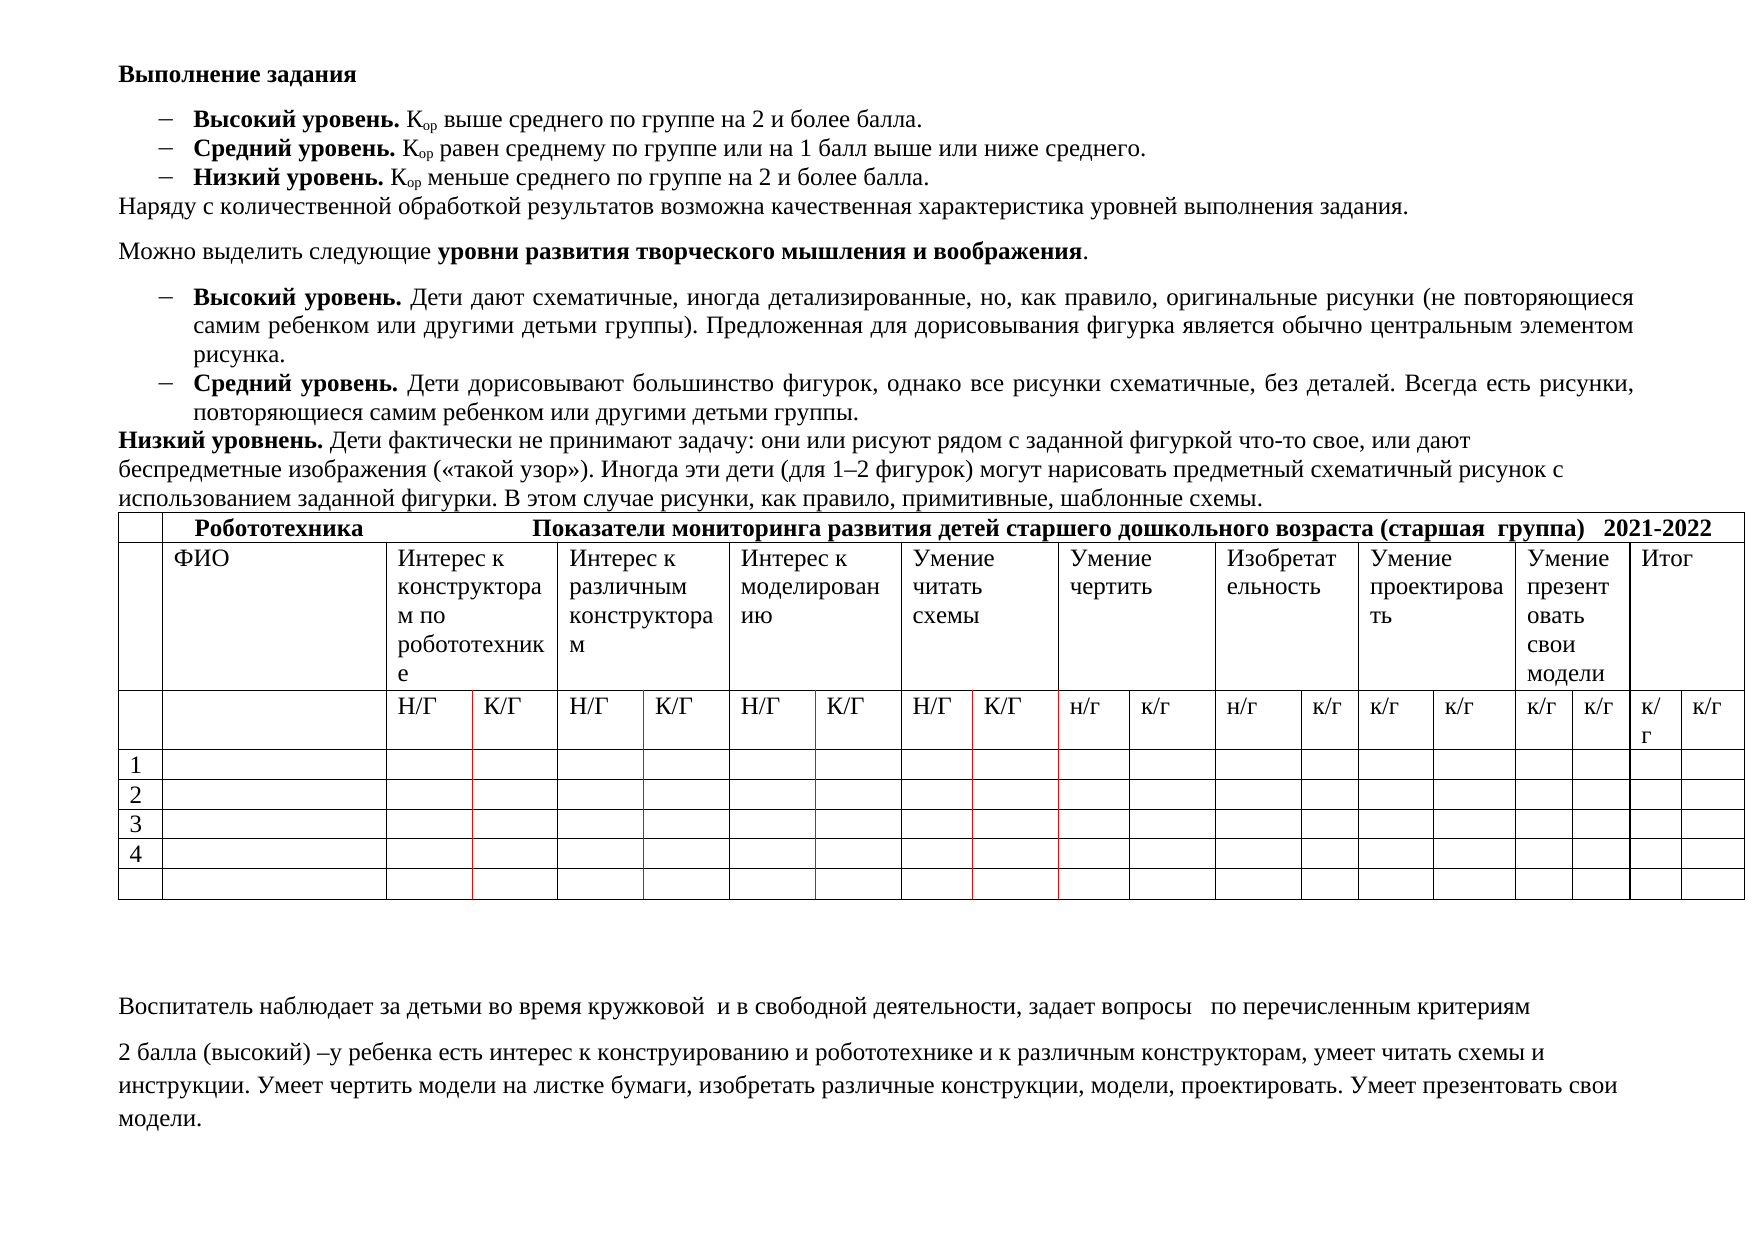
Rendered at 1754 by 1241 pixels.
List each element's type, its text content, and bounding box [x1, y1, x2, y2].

table_cell Интерес к различным конструкторам [558, 543, 729, 690]
table_cell [1359, 750, 1433, 779]
table_cell [163, 810, 386, 838]
table_cell [473, 839, 557, 868]
table_cell [973, 750, 1058, 779]
table_cell [1682, 869, 1744, 899]
table_cell к/г [1516, 691, 1572, 749]
table_cell [644, 780, 729, 808]
table_cell [730, 869, 815, 899]
table_cell 2 [119, 780, 162, 808]
table_cell [1302, 810, 1358, 838]
table_cell [730, 810, 815, 838]
table_cell [902, 750, 972, 779]
table_cell [1631, 750, 1681, 779]
table_cell [1434, 810, 1515, 838]
table_cell [1516, 750, 1572, 779]
table_cell [1516, 839, 1572, 868]
table_cell [973, 869, 1058, 899]
table_cell [1434, 839, 1515, 868]
table_cell Интерес к конструкторам по робототехнике [387, 543, 557, 690]
table_cell [1434, 750, 1515, 779]
table_cell 1 [119, 750, 162, 779]
table_cell [1359, 780, 1433, 808]
table_cell К/Г [644, 691, 729, 749]
table_cell [1302, 750, 1358, 779]
table_cell Н/Г [558, 691, 643, 749]
table_cell [1516, 869, 1572, 899]
table_cell [1302, 780, 1358, 808]
table_cell [1682, 750, 1744, 779]
table_cell [644, 869, 729, 899]
table_cell [119, 691, 162, 749]
table_cell [387, 869, 472, 899]
table_cell [730, 750, 815, 779]
table_cell [902, 780, 972, 808]
table_cell [1631, 780, 1681, 808]
table_cell к/г [1434, 691, 1515, 749]
list Высокий уровень. Дети дают схематичные, иногда детализированные, но, как правило, оригинальные рисунки (не повторяющиеся самим ребенком или другими детьми группы). Предложенная для дорисовывания фигурка является обычно центральным элементом рисунка. [156, 282, 1636, 368]
table_cell [387, 839, 472, 868]
table_cell 4 [119, 839, 162, 868]
table_cell [902, 810, 972, 838]
table_cell [1573, 750, 1629, 779]
table_cell [1631, 839, 1681, 868]
table_cell [1059, 810, 1129, 838]
text Низкий уровнень. Дети фактически не принимают задачу: они или рисуют рядом с заданной фигуркой что-то свое, или дают беспредметные изображения («такой узор»). Иногда эти дети (для 1–2 фигурок) могут нарисовать предметный схематичный рисунок с использованием заданной фигурки. В этом случае рисунки, как правило, примитивные, шаблонные схемы. [118, 426, 1636, 512]
table_cell [1573, 869, 1629, 899]
table_cell [1059, 839, 1129, 868]
table_cell [1434, 869, 1515, 899]
table_header Робототехника Показатели мониторинга развития детей старшего дошкольного возраста (старшая группа) 2021-2022 [163, 513, 1744, 542]
table_cell Умение читать схемы [902, 543, 1058, 690]
table_cell [163, 780, 386, 808]
table_cell [1216, 780, 1301, 808]
table_cell [644, 750, 729, 779]
table_cell [902, 869, 972, 899]
table_cell [1573, 810, 1629, 838]
table_cell [558, 869, 643, 899]
table_cell [816, 839, 901, 868]
table_cell [119, 869, 162, 899]
table_cell [1516, 810, 1572, 838]
table_cell [473, 750, 557, 779]
table_cell [1359, 869, 1433, 899]
table_cell [387, 780, 472, 808]
table_cell [1216, 839, 1301, 868]
table_cell [816, 780, 901, 808]
table_cell 3 [119, 810, 162, 838]
table_cell [163, 869, 386, 899]
table_cell к/г [1130, 691, 1215, 749]
table_cell Изобретательность [1216, 543, 1358, 690]
table_cell [558, 839, 643, 868]
table_cell К/Г [816, 691, 901, 749]
table_cell [558, 750, 643, 779]
table_cell ФИО [163, 543, 386, 690]
list Средний уровень. Кор равен среднему по группе или на 1 балл выше или ниже среднего. [156, 133, 1636, 162]
table_cell [1059, 869, 1129, 899]
table_cell [163, 839, 386, 868]
table_cell [387, 810, 472, 838]
table_cell [1682, 780, 1744, 808]
table_cell [1573, 780, 1629, 808]
list Низкий уровень. Кор меньше среднего по группе на 2 и более балла. [156, 162, 1636, 191]
table_cell [816, 869, 901, 899]
table_cell [1216, 869, 1301, 899]
table_cell Умение чертить [1059, 543, 1215, 690]
table_cell [558, 810, 643, 838]
table_cell [1682, 839, 1744, 868]
table_cell [558, 780, 643, 808]
table_cell [473, 810, 557, 838]
table_cell [163, 750, 386, 779]
text Воспитатель наблюдает за детьми во время кружковой и в свободной деятельности, задает вопросы по перечисленным критериям [118, 991, 1636, 1020]
table_cell [902, 839, 972, 868]
table_cell Умение проектировать [1359, 543, 1515, 690]
table_cell [1359, 839, 1433, 868]
table_cell [973, 810, 1058, 838]
table_cell [1059, 780, 1129, 808]
table_cell Итог [1631, 543, 1744, 690]
table_cell [1573, 839, 1629, 868]
text Выполнение задания [118, 59, 1636, 88]
table_cell [1216, 810, 1301, 838]
table_cell к/г [1573, 691, 1629, 749]
table_cell [1130, 750, 1215, 779]
table_cell [816, 810, 901, 838]
table_cell к/г [1359, 691, 1433, 749]
table_cell [1130, 780, 1215, 808]
table_cell [730, 780, 815, 808]
list Высокий уровень. Кор выше среднего по группе на 2 и более балла. [156, 104, 1636, 133]
table_cell [1516, 780, 1572, 808]
table_cell к/г [1302, 691, 1358, 749]
table_cell [473, 869, 557, 899]
table_cell н/г [1216, 691, 1301, 749]
table_cell [1302, 869, 1358, 899]
list Средний уровень. Дети дорисовывают большинство фигурок, однако все рисунки схематичные, без деталей. Всегда есть рисунки, повторяющиеся самим ребенком или другими детьми группы. [156, 368, 1636, 426]
text Наряду с количественной обработкой результатов возможна качественная характеристика уровней выполнения задания. [118, 191, 1636, 219]
table_header [119, 513, 162, 542]
table_cell [1302, 839, 1358, 868]
table_cell [973, 780, 1058, 808]
table_cell [644, 810, 729, 838]
table_cell К/Г [973, 691, 1058, 749]
table_cell Интерес к моделированию [730, 543, 901, 690]
table_cell [1130, 839, 1215, 868]
table_cell [119, 543, 162, 690]
table_cell к/г [1631, 691, 1681, 749]
table_cell [1130, 869, 1215, 899]
table_cell [1682, 810, 1744, 838]
table_cell Умение презентовать свои модели [1516, 543, 1629, 690]
table_cell [387, 750, 472, 779]
table_cell [1130, 810, 1215, 838]
table_cell [1631, 810, 1681, 838]
table_cell [163, 691, 386, 749]
table_cell [473, 780, 557, 808]
table_cell [1059, 750, 1129, 779]
table_cell [816, 750, 901, 779]
text 2 балла (высокий) –у ребенка есть интерес к конструированию и робототехнике и к различным конструкторам, умеет читать схемы и инструкции. Умеет чертить модели на листке бумаги, изобретать различные конструкции, модели, проектировать. Умеет презентовать свои модели. [118, 1037, 1636, 1132]
table_cell к/г [1682, 691, 1744, 749]
table_cell [1359, 810, 1433, 838]
table_cell [644, 839, 729, 868]
table_cell К/Г [473, 691, 557, 749]
table_cell Н/Г [730, 691, 815, 749]
table_cell [730, 839, 815, 868]
table_cell н/г [1059, 691, 1129, 749]
table_cell Н/Г [387, 691, 472, 749]
table_cell [1216, 750, 1301, 779]
table_cell [1631, 869, 1681, 899]
text Можно выделить следующие уровни развития творческого мышления и воображения. [118, 236, 1636, 265]
table_cell [1434, 780, 1515, 808]
table_cell Н/Г [902, 691, 972, 749]
table_cell [973, 839, 1058, 868]
